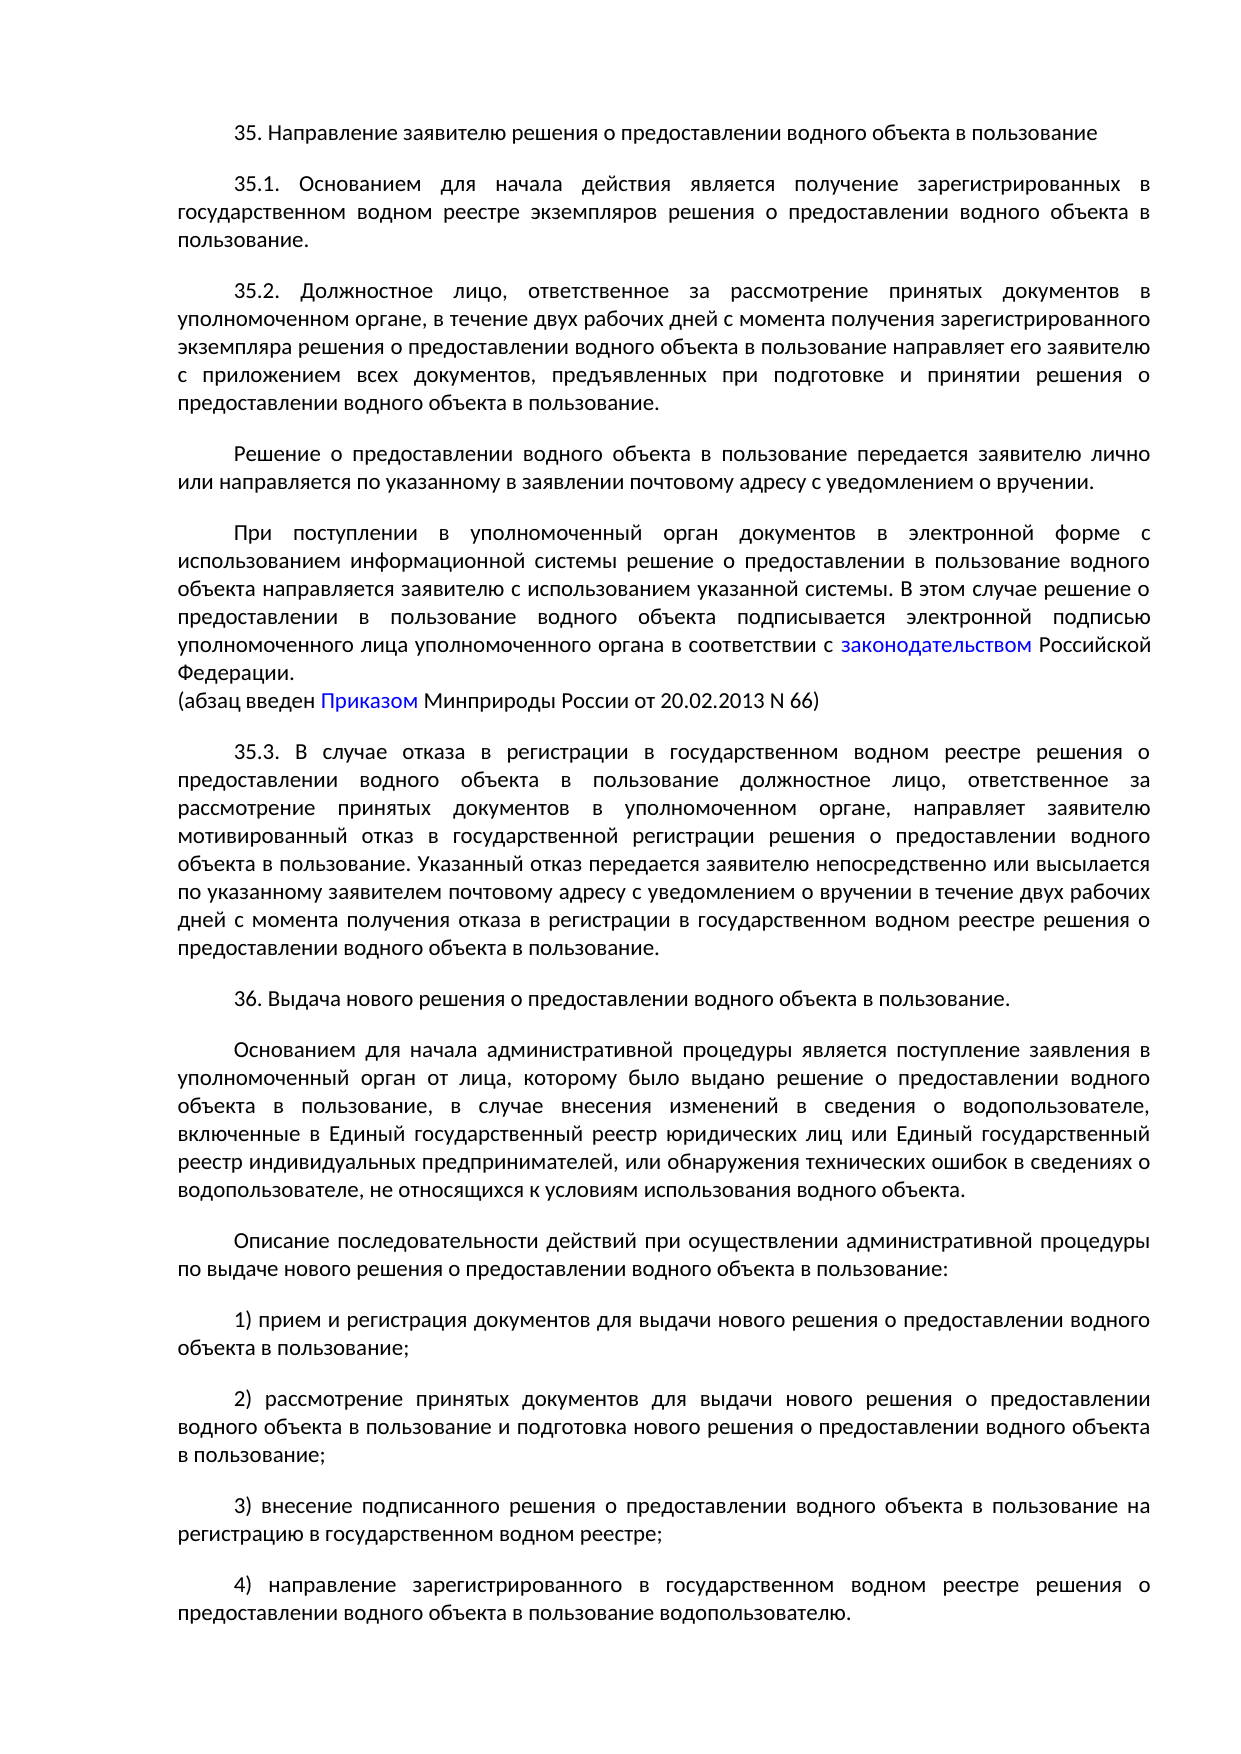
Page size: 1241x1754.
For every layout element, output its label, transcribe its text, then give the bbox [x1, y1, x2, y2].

text (абзац введен Приказом Минприроды России от 20.02.2013 N 66) [177, 686, 1152, 714]
text 35.1. Основанием для начала действия является получение зарегистрированных в государственном водном реестре экземпляров решения о предоставлении водного объекта в пользование. [177, 169, 1152, 253]
text 35.2. Должностное лицо, ответственное за рассмотрение принятых документов в уполномоченном органе, в течение двух рабочих дней с момента получения зарегистрированного экземпляра решения о предоставлении водного объекта в пользование направляет его заявителю с приложением всех документов, предъявленных при подготовке и принятии решения о предоставлении водного объекта в пользование. [177, 276, 1152, 416]
text 35.3. В случае отказа в регистрации в государственном водном реестре решения о предоставлении водного объекта в пользование должностное лицо, ответственное за рассмотрение принятых документов в уполномоченном органе, направляет заявителю мотивированный отказ в государственной регистрации решения о предоставлении водного объекта в пользование. Указанный отказ передается заявителю непосредственно или высылается по указанному заявителем почтовому адресу с уведомлением о вручении в течение двух рабочих дней с момента получения отказа в регистрации в государственном водном реестре решения о предоставлении водного объекта в пользование. [177, 737, 1152, 961]
text 3) внесение подписанного решения о предоставлении водного объекта в пользование на регистрацию в государственном водном реестре; [177, 1491, 1152, 1547]
text Решение о предоставлении водного объекта в пользование передается заявителю лично или направляется по указанному в заявлении почтовому адресу с уведомлением о вручении. [177, 439, 1152, 495]
text 2) рассмотрение принятых документов для выдачи нового решения о предоставлении водного объекта в пользование и подготовка нового решения о предоставлении водного объекта в пользование; [177, 1384, 1152, 1468]
text 35. Направление заявителю решения о предоставлении водного объекта в пользование [177, 118, 1152, 146]
text Основанием для начала административной процедуры является поступление заявления в уполномоченный орган от лица, которому было выдано решение о предоставлении водного объекта в пользование, в случае внесения изменений в сведения о водопользователе, включенные в Единый государственный реестр юридических лиц или Единый государственный реестр индивидуальных предпринимателей, или обнаружения технических ошибок в сведениях о водопользователе, не относящихся к условиям использования водного объекта. [177, 1035, 1152, 1203]
text 1) прием и регистрация документов для выдачи нового решения о предоставлении водного объекта в пользование; [177, 1305, 1152, 1361]
text 4) направление зарегистрированного в государственном водном реестре решения о предоставлении водного объекта в пользование водопользователю. [177, 1570, 1152, 1626]
text Описание последовательности действий при осуществлении административной процедуры по выдаче нового решения о предоставлении водного объекта в пользование: [177, 1226, 1152, 1282]
text 36. Выдача нового решения о предоставлении водного объекта в пользование. [177, 984, 1152, 1012]
text При поступлении в уполномоченный орган документов в электронной форме с использованием информационной системы решение о предоставлении в пользование водного объекта направляется заявителю с использованием указанной системы. В этом случае решение о предоставлении в пользование водного объекта подписывается электронной подписью уполномоченного лица уполномоченного органа в соответствии с законодательством Российской Федерации. [177, 518, 1152, 686]
